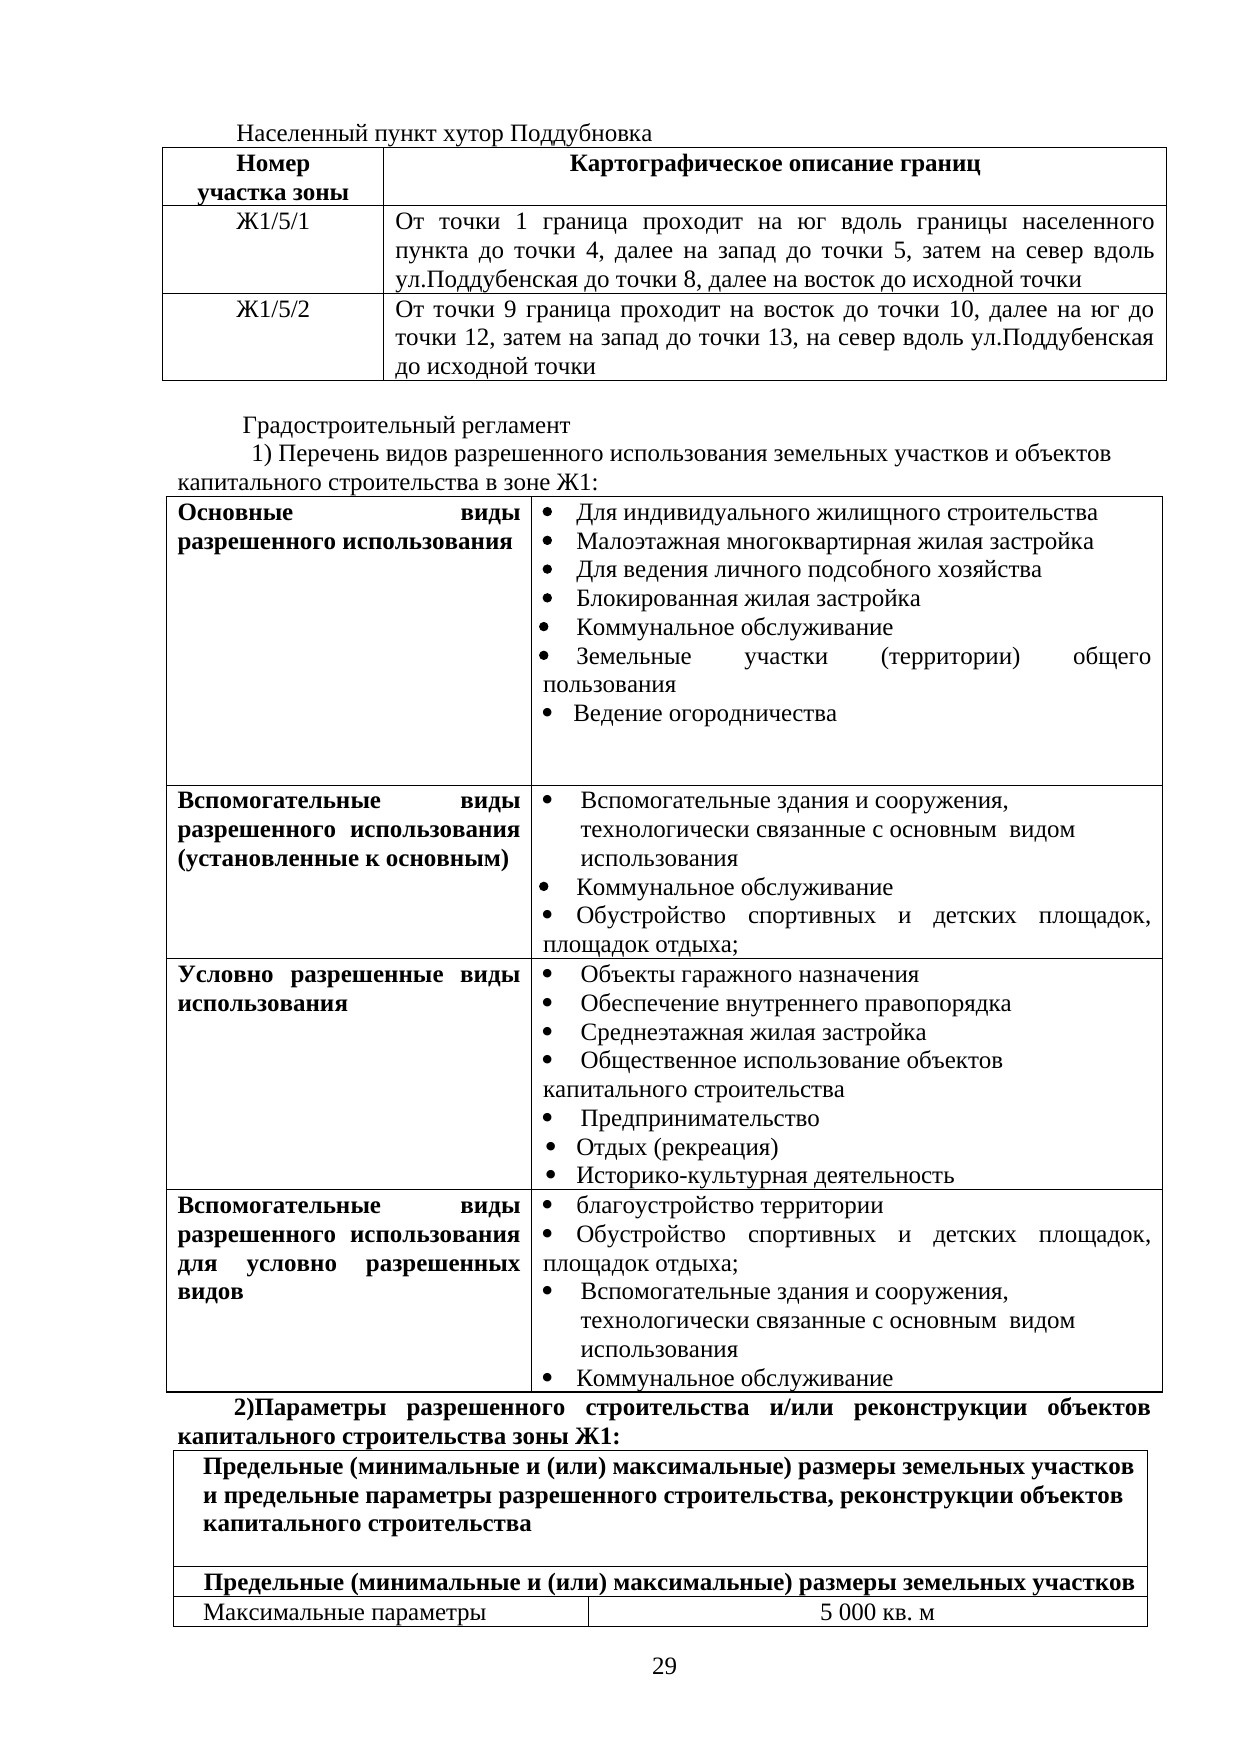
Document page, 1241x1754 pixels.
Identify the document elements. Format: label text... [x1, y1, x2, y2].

table_header Номер участка зоны [163, 148, 383, 205]
table_cell 5 000 кв. м [589, 1597, 1147, 1626]
table_cell Объекты гаражного назначения Обеспечение внутреннего правопорядка Среднеэтажная жилая застройка Общественное использование объектов капитального строительства Предпринимательство Отдых (рекреация) Историко-культурная деятельность [532, 959, 1162, 1189]
table_cell Вспомогательные виды разрешенного использования (установленные к основным) [167, 786, 531, 958]
table_cell От точки 9 граница проходит на восток до точки 10, далее на юг до точки 12, затем на запад до точки 13, на север вдоль ул.Поддубенская до исходной точки [384, 294, 1166, 380]
table_cell Предельные (минимальные и (или) максимальные) размеры земельных участков [174, 1567, 1147, 1596]
table_cell Вспомогательные виды разрешенного использования для условно разрешенных видов [167, 1190, 531, 1391]
table_header Предельные (минимальные и (или) максимальные) размеры земельных участков и предельные параметры разрешенного строительства, реконструкции объектов капитального строительства [174, 1451, 1147, 1566]
text Градостроительный регламент [177, 410, 1152, 438]
table_cell От точки 1 граница проходит на юг вдоль границы населенного пункта до точки 4, далее на запад до точки 5, затем на север вдоль ул.Поддубенская до точки 8, далее на восток до исходной точки [384, 206, 1166, 293]
table_header Для индивидуального жилищного строительства Малоэтажная многоквартирная жилая застройка Для ведения личного подсобного хозяйства Блокированная жилая застройка Коммунальное обслуживание Земельные участки (территории) общего пользования Ведение огородничества [532, 497, 1162, 784]
table_header Основные виды разрешенного использования [167, 497, 531, 784]
table_cell Ж1/5/1 [163, 206, 383, 293]
table_cell благоустройство территории Обустройство спортивных и детских площадок, площадок отдыха; Вспомогательные здания и сооружения, технологически связанные с основным видом использования Коммунальное обслуживание [532, 1190, 1162, 1391]
text 1) Перечень видов разрешенного использования земельных участков и объектов капитального строительства в зоне Ж1: [177, 438, 1152, 496]
text 2)Параметры разрешенного строительства и/или реконструкции объектов капитального строительства зоны Ж1: [177, 1393, 1152, 1450]
text Населенный пункт хутор Поддубновка [177, 118, 1152, 147]
table_cell Вспомогательные здания и сооружения, технологически связанные с основным видом использования Коммунальное обслуживание Обустройство спортивных и детских площадок, площадок отдыха; [532, 786, 1162, 958]
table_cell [174, 1597, 588, 1626]
table_header Картографическое описание границ [384, 148, 1166, 205]
table_cell Условно разрешенные виды использования [167, 959, 531, 1189]
table_cell Ж1/5/2 [163, 294, 383, 380]
